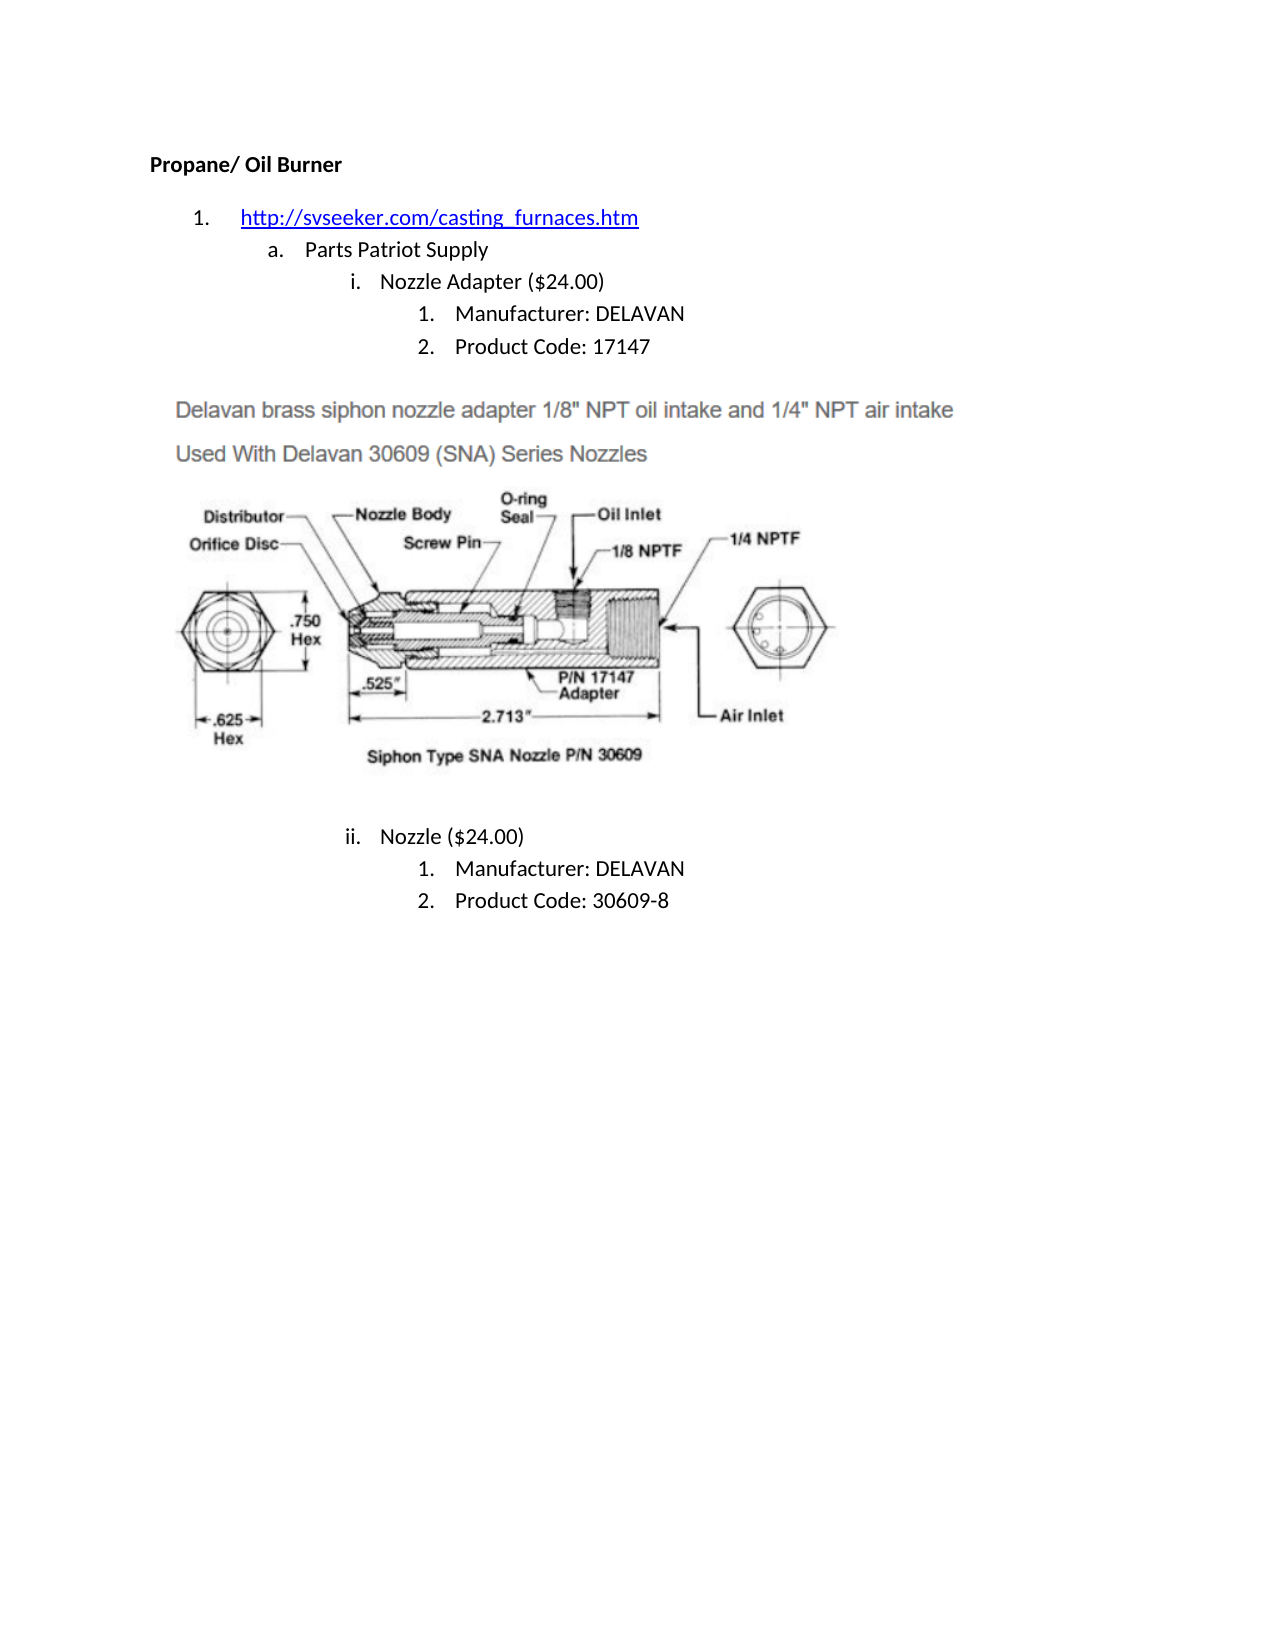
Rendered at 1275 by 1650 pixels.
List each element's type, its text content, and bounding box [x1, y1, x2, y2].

text Propane/ Oil Burner [150, 150, 1125, 178]
list http://svseeker.com/casting_furnaces.htm [192, 203, 1125, 231]
list Manufacturer: DELAVAN [417, 299, 1125, 328]
list Nozzle ($24.00) [361, 822, 1125, 850]
list Product Code: 30609-8 [417, 887, 1125, 915]
list Parts Patriot Supply [267, 235, 1125, 263]
list Nozzle Adapter ($24.00) [361, 267, 1125, 295]
picture [150, 384, 978, 798]
list Manufacturer: DELAVAN [417, 854, 1125, 882]
list Product Code: 17147 [417, 332, 1125, 360]
